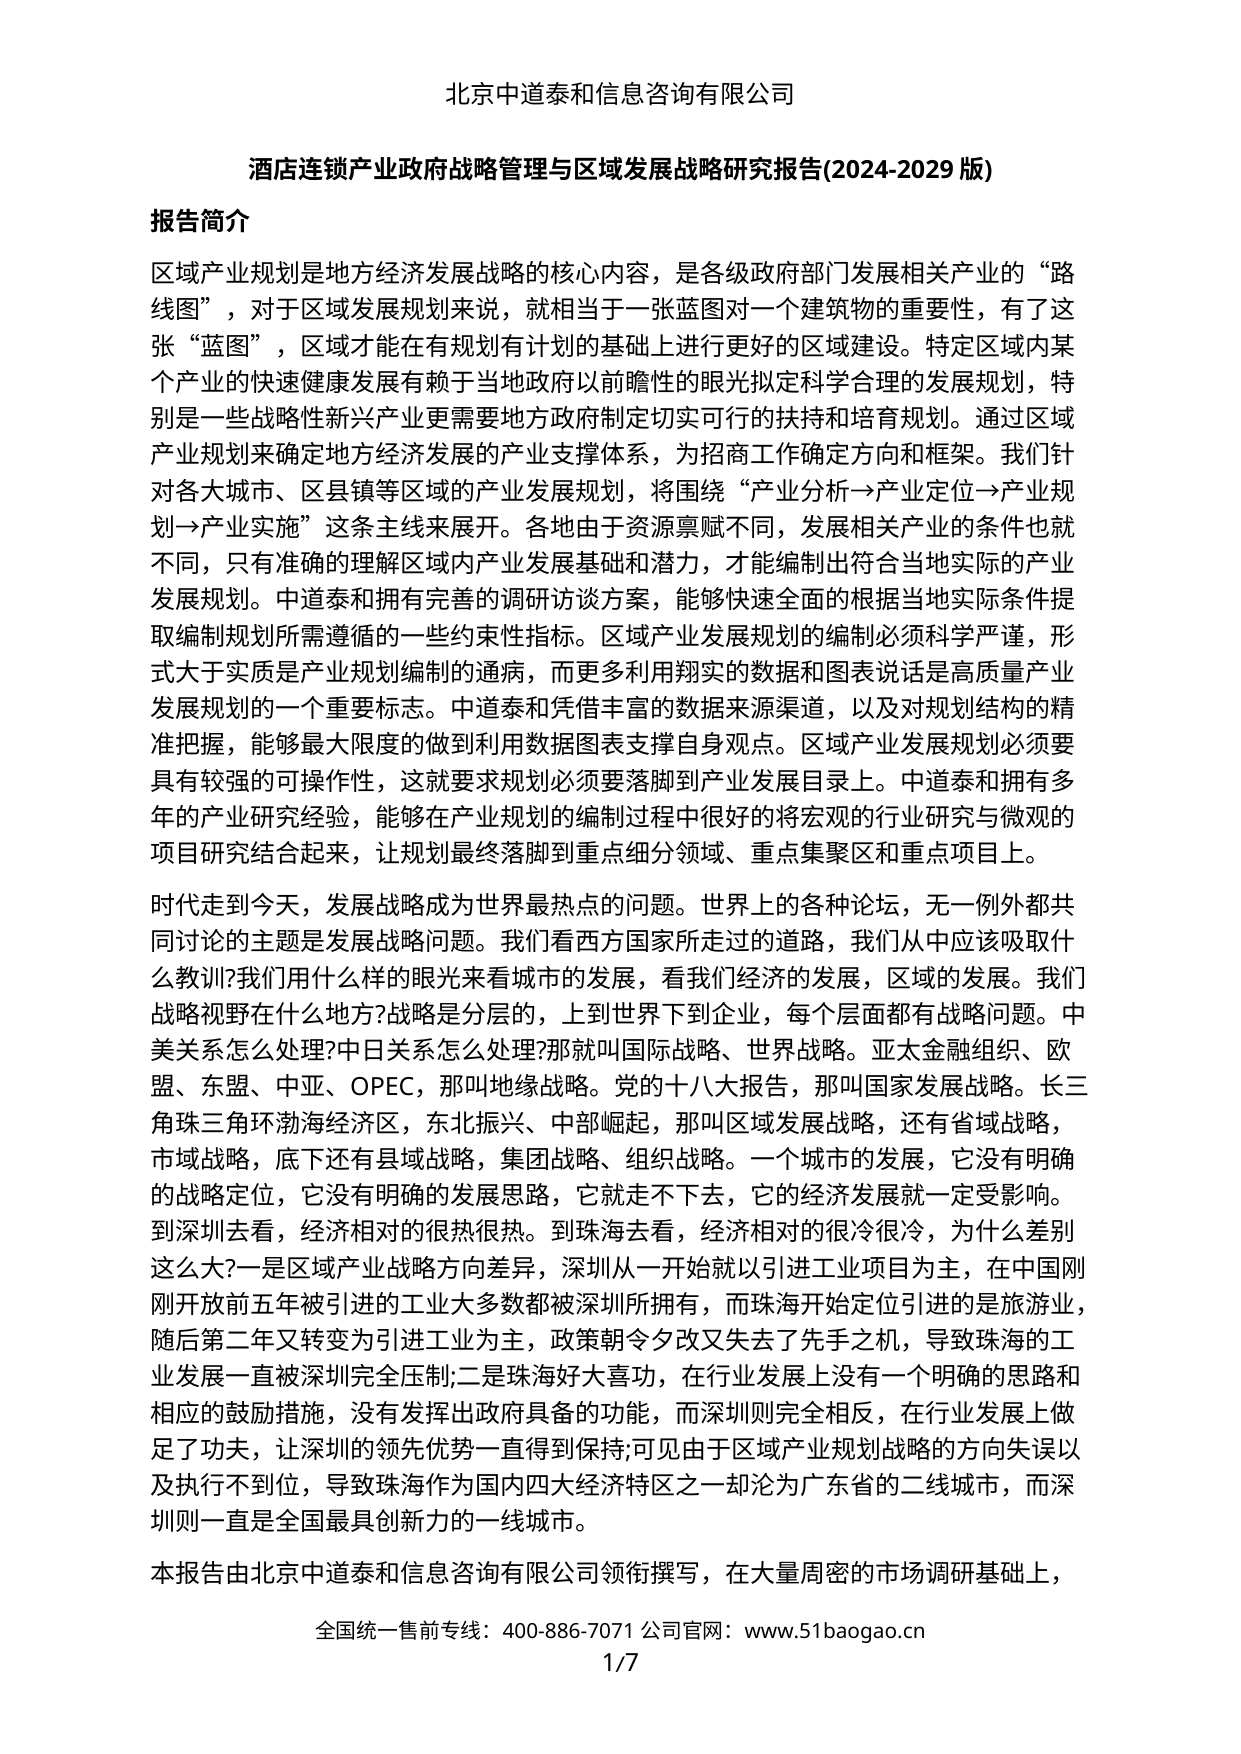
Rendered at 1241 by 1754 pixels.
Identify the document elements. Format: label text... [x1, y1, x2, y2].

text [150, 1554, 1090, 1590]
text 时代走到今天，发展战略成为世界最热点的问题。世界上的各种论坛，无一例外都共同讨论的主题是发展战略问题。我们看西方国家所走过的道路，我们从中应该吸取什么教训?我们用什么样的眼光来看城市的发展，看我们经济的发展，区域的发展。我们战略视野在什么地方?战略是分层的，上到世界下到企业，每个层面都有战略问题。中美关系怎么处理?中日关系怎么处理?那就叫国际战略、世界战略。亚太金融组织、欧盟、东盟、中亚、OPEC，那叫地缘战略。党的十八大报告，那叫国家发展战略。长三角珠三角环渤海经济区，东北振兴、中部崛起，那叫区域发展战略，还有省域战略，市域战略，底下还有县域战略，集团战略、组织战略。一个城市的发展，它没有明确的战略定位，它没有明确的发展思路，它就走不下去，它的经济发展就一定受影响。到深圳去看，经济相对的很热很热。到珠海去看，经济相对的很冷很冷，为什么差别这么大?一是区域产业战略方向差异，深圳从一开始就以引进工业项目为主，在中国刚刚开放前五年被引进的工业大多数都被深圳所拥有，而珠海开始定位引进的是旅游业，随后第二年又转变为引进工业为主，政策朝令夕改又失去了先手之机，导致珠海的工业发展一直被深圳完全压制;二是珠海好大喜功，在行业发展上没有一个明确的思路和相应的鼓励措施，没有发挥出政府具备的功能，而深圳则完全相反，在行业发展上做足了功夫，让深圳的领先优势一直得到保持;可见由于区域产业规划战略的方向失误以及执行不到位，导致珠海作为国内四大经济特区之一却沦为广东省的二线城市，而深圳则一直是全国最具创新力的一线城市。 [150, 886, 1090, 1538]
text 酒店连锁产业政府战略管理与区域发展战略研究报告(2024-2029版) [150, 150, 1090, 186]
text 报告简介 [150, 202, 1090, 238]
text 区域产业规划是地方经济发展战略的核心内容，是各级政府部门发展相关产业的“路线图”，对于区域发展规划来说，就相当于一张蓝图对一个建筑物的重要性，有了这张“蓝图”，区域才能在有规划有计划的基础上进行更好的区域建设。特定区域内某个产业的快速健康发展有赖于当地政府以前瞻性的眼光拟定科学合理的发展规划，特别是一些战略性新兴产业更需要地方政府制定切实可行的扶持和培育规划。通过区域产业规划来确定地方经济发展的产业支撑体系，为招商工作确定方向和框架。我们针对各大城市、区县镇等区域的产业发展规划，将围绕“产业分析→产业定位→产业规划→产业实施”这条主线来展开。各地由于资源禀赋不同，发展相关产业的条件也就不同，只有准确的理解区域内产业发展基础和潜力，才能编制出符合当地实际的产业发展规划。中道泰和拥有完善的调研访谈方案，能够快速全面的根据当地实际条件提取编制规划所需遵循的一些约束性指标。区域产业发展规划的编制必须科学严谨，形式大于实质是产业规划编制的通病，而更多利用翔实的数据和图表说话是高质量产业发展规划的一个重要标志。中道泰和凭借丰富的数据来源渠道，以及对规划结构的精准把握，能够最大限度的做到利用数据图表支撑自身观点。区域产业发展规划必须要具有较强的可操作性，这就要求规划必须要落脚到产业发展目录上。中道泰和拥有多年的产业研究经验，能够在产业规划的编制过程中很好的将宏观的行业研究与微观的项目研究结合起来，让规划最终落脚到重点细分领域、重点集聚区和重点项目上。 [150, 254, 1090, 870]
